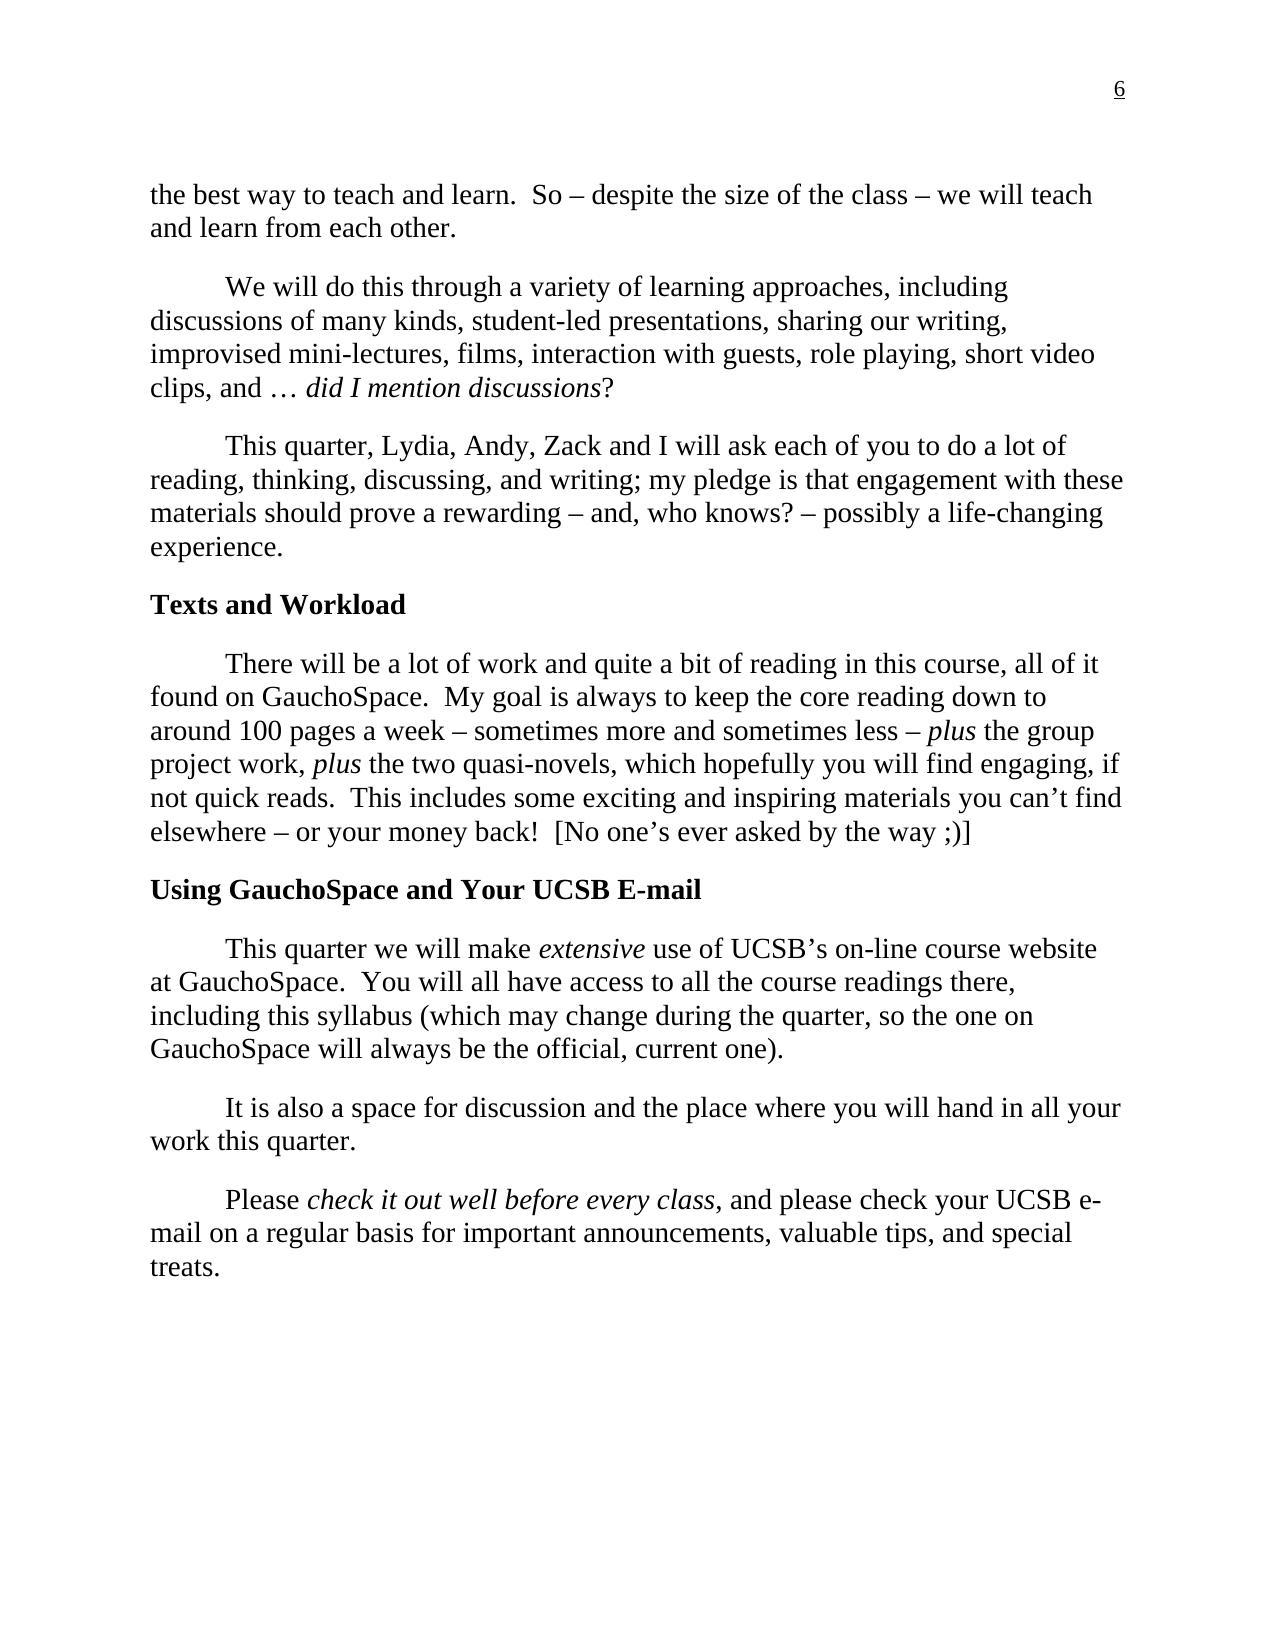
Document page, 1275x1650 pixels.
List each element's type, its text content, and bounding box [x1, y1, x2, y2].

text Using GauchoSpace and Your UCSB E-mail [150, 872, 1125, 906]
text Texts and Workload [150, 587, 1125, 621]
text We will do this through a variety of learning approaches, including discussions of many kinds, student-led presentations, sharing our writing, improvised mini-lectures, films, interaction with guests, role playing, short video clips, and … did I mention discussions? [150, 269, 1125, 403]
text This quarter, Lydia, Andy, Zack and I will ask each of you to do a lot of reading, thinking, discussing, and writing; my pledge is that engagement with these materials should prove a rewarding – and, who knows? – possibly a life-changing experience. [150, 428, 1125, 562]
text Please check it out well before every class, and please check your UCSB e-mail on a regular basis for important announcements, valuable tips, and special treats. [150, 1182, 1125, 1283]
text There will be a lot of work and quite a bit of reading in this course, all of it found on GauchoSpace. My goal is always to keep the core reading down to around 100 pages a week – sometimes more and sometimes less – plus the group project work, plus the two quasi-novels, which hopefully you will find engaging, if not quick reads. This includes some exciting and inspiring materials you can’t find elsewhere – or your money back! [No one’s ever asked by the way ;)] [150, 646, 1125, 847]
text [150, 177, 1125, 244]
text This quarter we will make extensive use of UCSB’s on-line course website at GauchoSpace. You will all have access to all the course readings there, including this syllabus (which may change during the quarter, so the one on GauchoSpace will always be the official, current one). [150, 931, 1125, 1065]
text It is also a space for discussion and the place where you will hand in all your work this quarter. [150, 1090, 1125, 1157]
